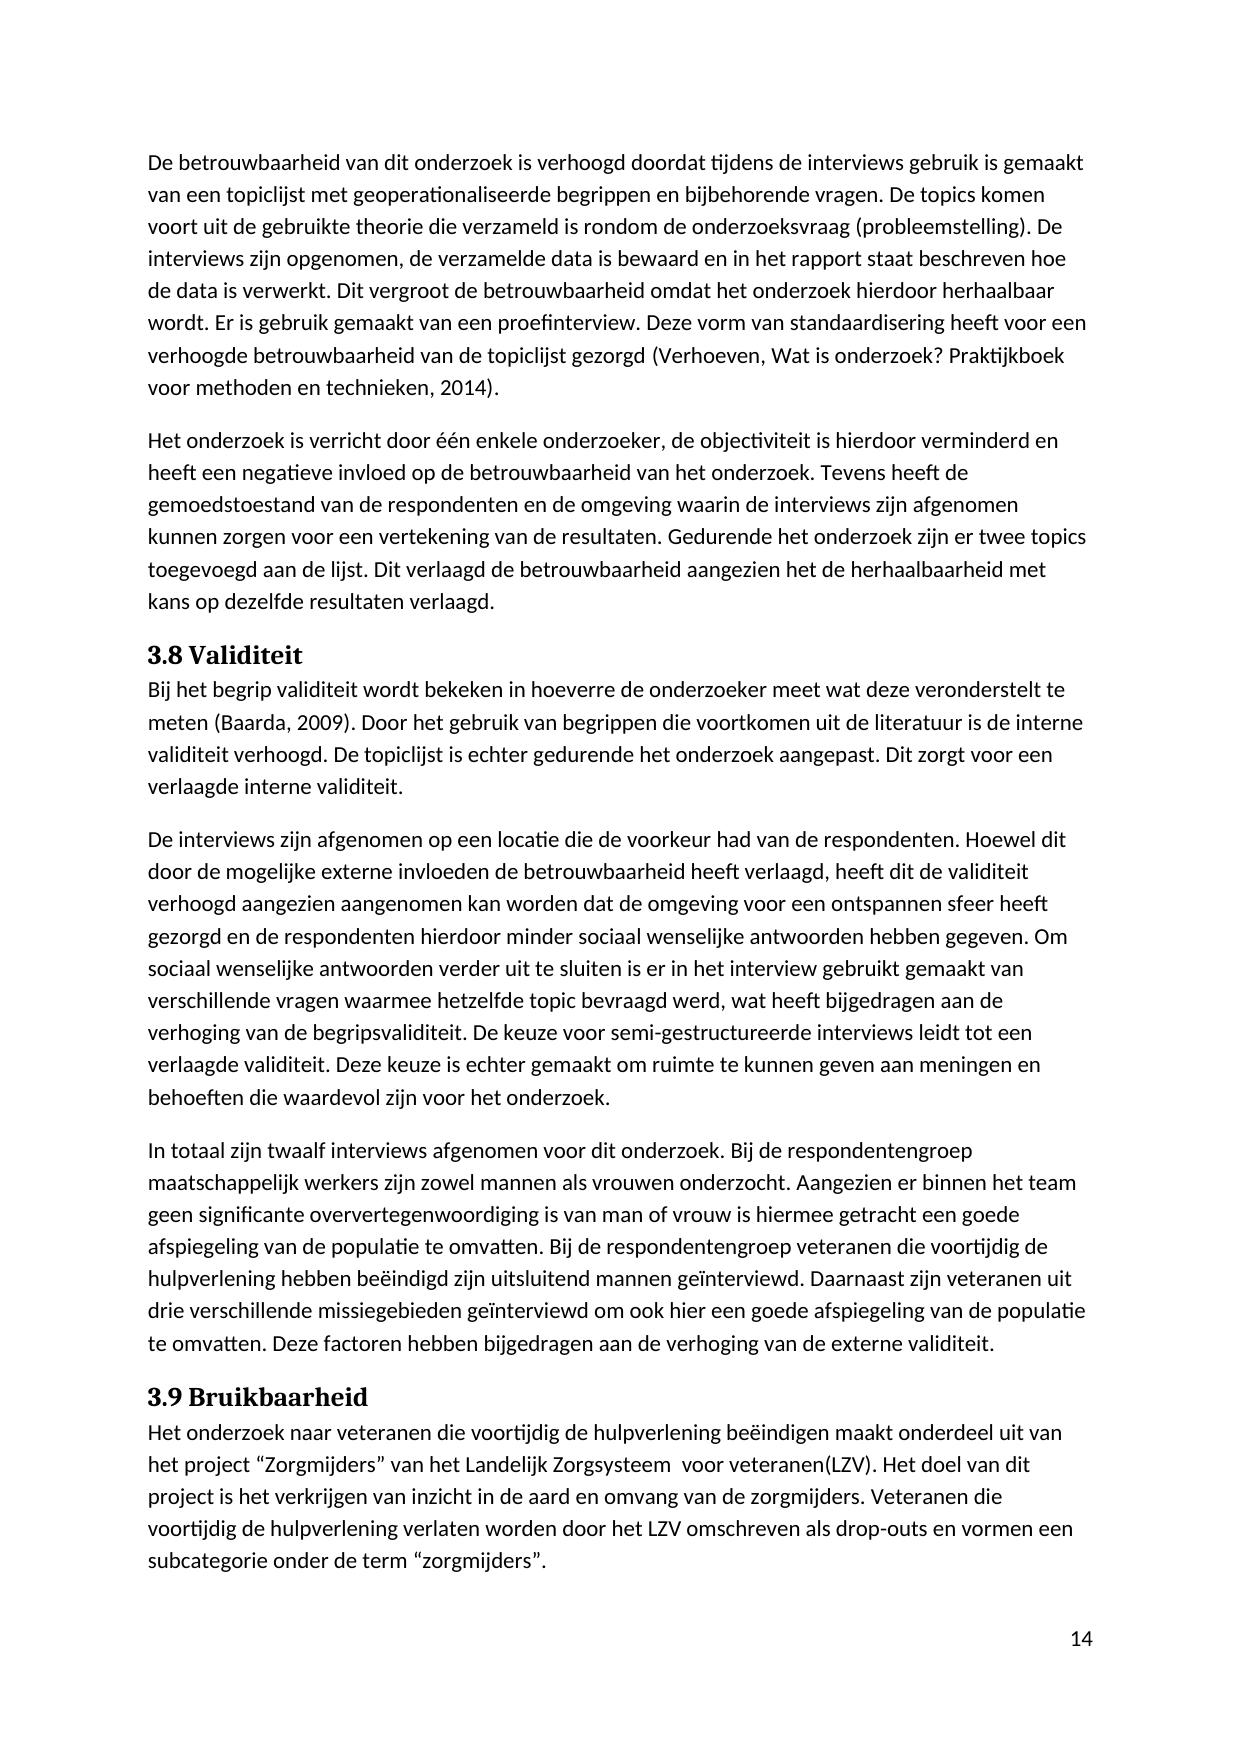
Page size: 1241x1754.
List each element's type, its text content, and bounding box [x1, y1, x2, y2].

text In totaal zijn twaalf interviews afgenomen voor dit onderzoek. Bij de respondentengroep maatschappelijk werkers zijn zowel mannen als vrouwen onderzocht. Aangezien er binnen het team geen significante oververtegenwoordiging is van man of vrouw is hiermee getracht een goede afspiegeling van de populatie te omvatten. Bij de respondentengroep veteranen die voortijdig de hulpverlening hebben beëindigd zijn uitsluitend mannen geïnterviewd. Daarnaast zijn veteranen uit drie verschillende missiegebieden geïnterviewd om ook hier een goede afspiegeling van de populatie te omvatten. Deze factoren hebben bijgedragen aan de verhoging van de externe validiteit. [148, 1136, 1093, 1357]
text De interviews zijn afgenomen op een locatie die de voorkeur had van de respondenten. Hoewel dit door de mogelijke externe invloeden de betrouwbaarheid heeft verlaagd, heeft dit de validiteit verhoogd aangezien aangenomen kan worden dat de omgeving voor een ontspannen sfeer heeft gezorgd en de respondenten hierdoor minder sociaal wenselijke antwoorden hebben gegeven. Om sociaal wenselijke antwoorden verder uit te sluiten is er in het interview gebruikt gemaakt van verschillende vragen waarmee hetzelfde topic bevraagd werd, wat heeft bijgedragen aan de verhoging van de begripsvaliditeit. De keuze voor semi-gestructureerde interviews leidt tot een verlaagde validiteit. Deze keuze is echter gemaakt om ruimte te kunnen geven aan meningen en behoeften die waardevol zijn voor het onderzoek. [148, 825, 1093, 1111]
text Het onderzoek naar veteranen die voortijdig de hulpverlening beëindigen maakt onderdeel uit van het project “Zorgmijders” van het Landelijk Zorgsysteem voor veteranen(LZV). Het doel van dit project is het verkrijgen van inzicht in de aard en omvang van de zorgmijders. Veteranen die voortijdig de hulpverlening verlaten worden door het LZV omschreven als drop-outs en vormen een subcategorie onder de term “zorgmijders”. [148, 1418, 1093, 1574]
subtitle 3.9 Bruikbaarheid [148, 1382, 1093, 1413]
text Het onderzoek is verricht door één enkele onderzoeker, de objectiviteit is hierdoor verminderd en heeft een negatieve invloed op de betrouwbaarheid van het onderzoek. Tevens heeft de gemoedstoestand van de respondenten en de omgeving waarin de interviews zijn afgenomen kunnen zorgen voor een vertekening van de resultaten. Gedurende het onderzoek zijn er twee topics toegevoegd aan de lijst. Dit verlaagd de betrouwbaarheid aangezien het de herhaalbaarheid met kans op dezelfde resultaten verlaagd. [148, 426, 1093, 615]
text De betrouwbaarheid van dit onderzoek is verhoogd doordat tijdens de interviews gebruik is gemaakt van een topiclijst met geoperationaliseerde begrippen en bijbehorende vragen. De topics komen voort uit de gebruikte theorie die verzameld is rondom de onderzoeksvraag (probleemstelling). De interviews zijn opgenomen, de verzamelde data is bewaard en in het rapport staat beschreven hoe de data is verwerkt. Dit vergroot de betrouwbaarheid omdat het onderzoek hierdoor herhaalbaar wordt. Er is gebruik gemaakt van een proefinterview. Deze vorm van standaardisering heeft voor een verhoogde betrouwbaarheid van de topiclijst gezorgd. [148, 148, 1093, 401]
text Bij het begrip validiteit wordt bekeken in hoeverre de onderzoeker meet wat deze veronderstelt te meten. Door het gebruik van begrippen die voortkomen uit de literatuur is de interne validiteit verhoogd. De topiclijst is echter gedurende het onderzoek aangepast. Dit zorgt voor een verlaagde interne validiteit. [148, 676, 1093, 800]
subtitle 3.8 Validiteit [148, 640, 1093, 671]
